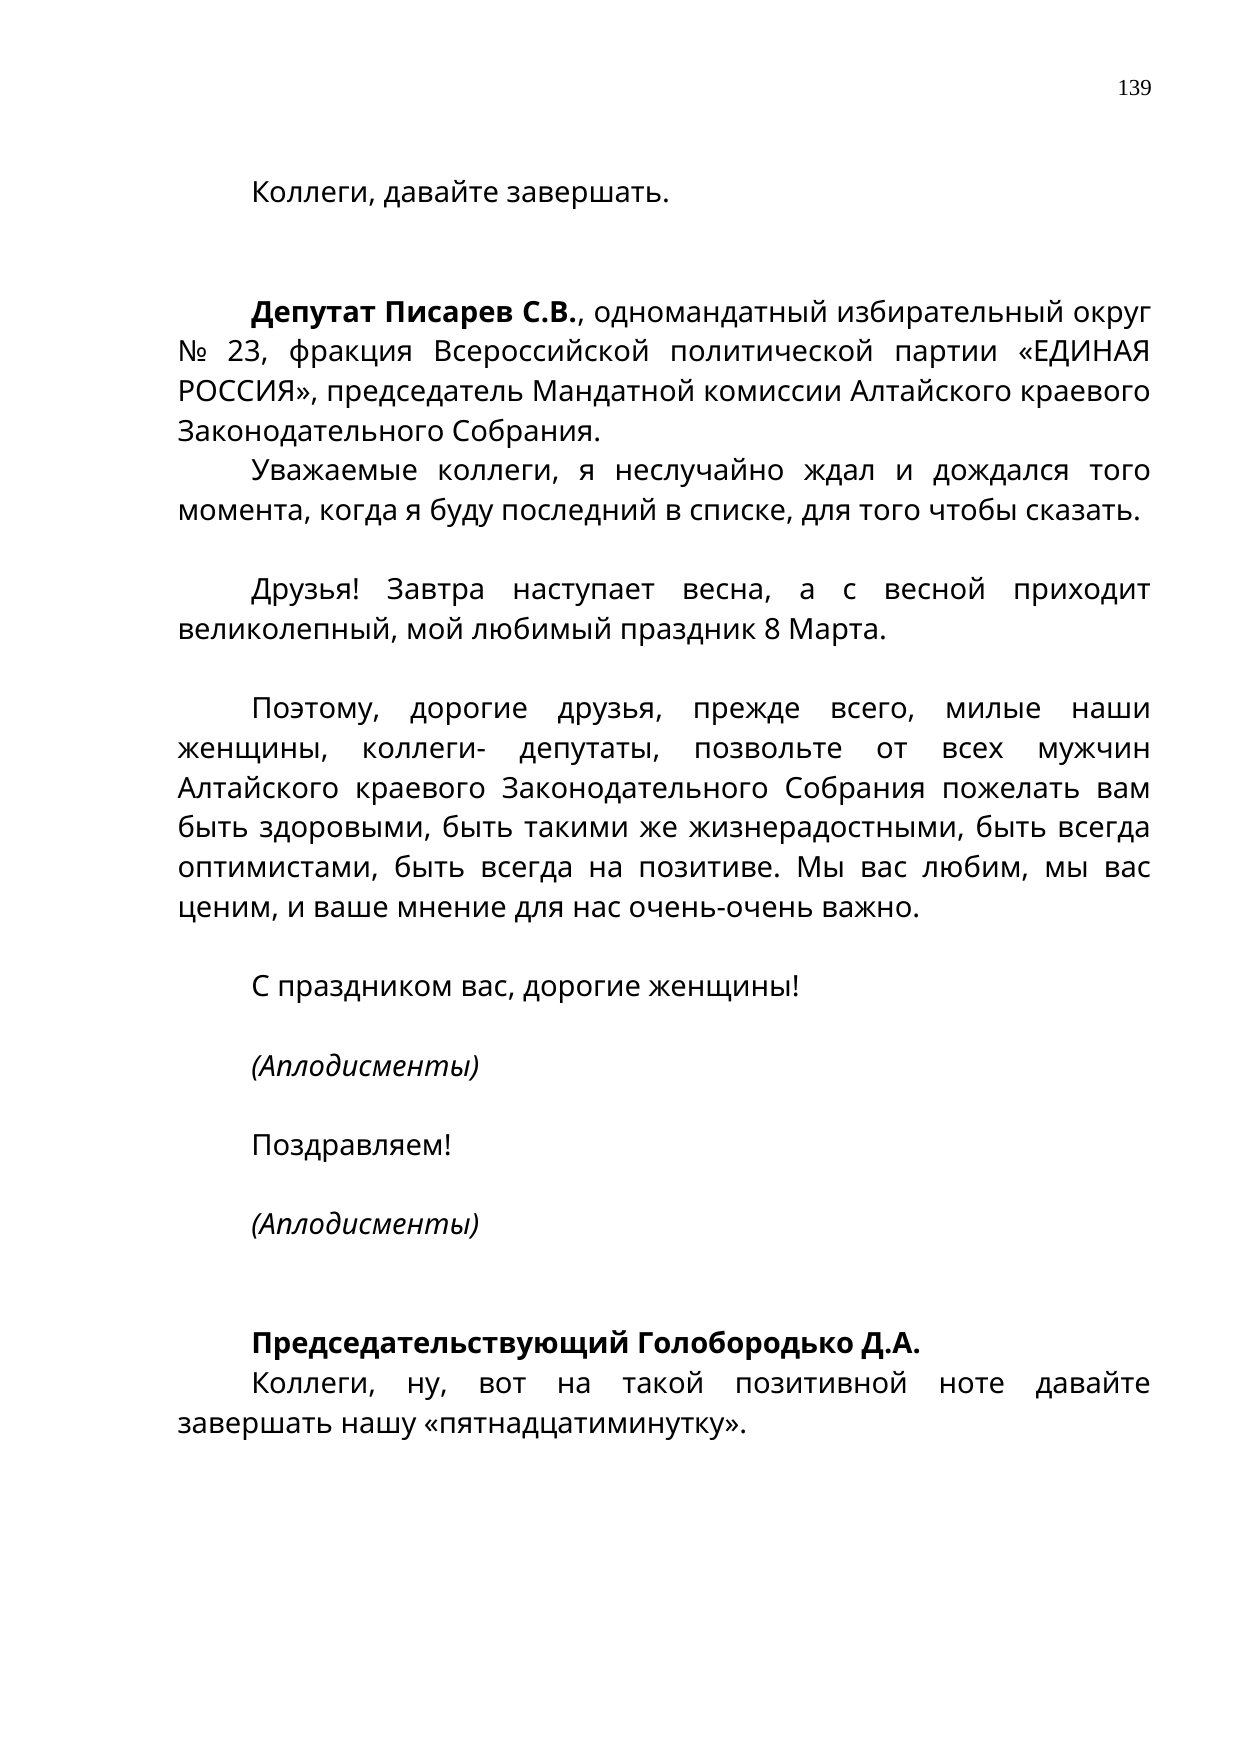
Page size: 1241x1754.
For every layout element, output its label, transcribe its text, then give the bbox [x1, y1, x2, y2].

text Поздравляем! [177, 1124, 1152, 1164]
text Председательствующий Голобородько Д.А. [177, 1323, 1152, 1362]
text Коллеги, ну, вот на такой позитивной ноте давайте завершать нашу «пятнадцатиминутку». [177, 1362, 1152, 1442]
text Друзья! Завтра наступает весна, а с весной приходит великолепный, мой любимый праздник 8 Марта. [177, 569, 1152, 648]
text Коллеги, давайте завершать. [177, 172, 1152, 211]
text (Аплодисменты) [177, 1204, 1152, 1243]
text С праздником вас, дорогие женщины! [177, 966, 1152, 1005]
text (Аплодисменты) [177, 1045, 1152, 1084]
text Депутат Писарев С.В., одномандатный избирательный округ № 23, фракция Всероссийской политической партии «ЕДИНАЯ РОССИЯ», председатель Мандатной комиссии Алтайского краевого Законодательного Собрания. [177, 291, 1152, 449]
text Уважаемые коллеги, я неслучайно ждал и дождался того момента, когда я буду последний в списке, для того чтобы сказать. [177, 449, 1152, 529]
text Поэтому, дорогие друзья, прежде всего, милые наши женщины, коллеги- депутаты, позвольте от всех мужчин Алтайского краевого Законодательного Собрания пожелать вам быть здоровыми, быть такими же жизнерадостными, быть всегда оптимистами, быть всегда на позитиве. Мы вас любим, мы вас ценим, и ваше мнение для нас очень-очень важно. [177, 688, 1152, 926]
